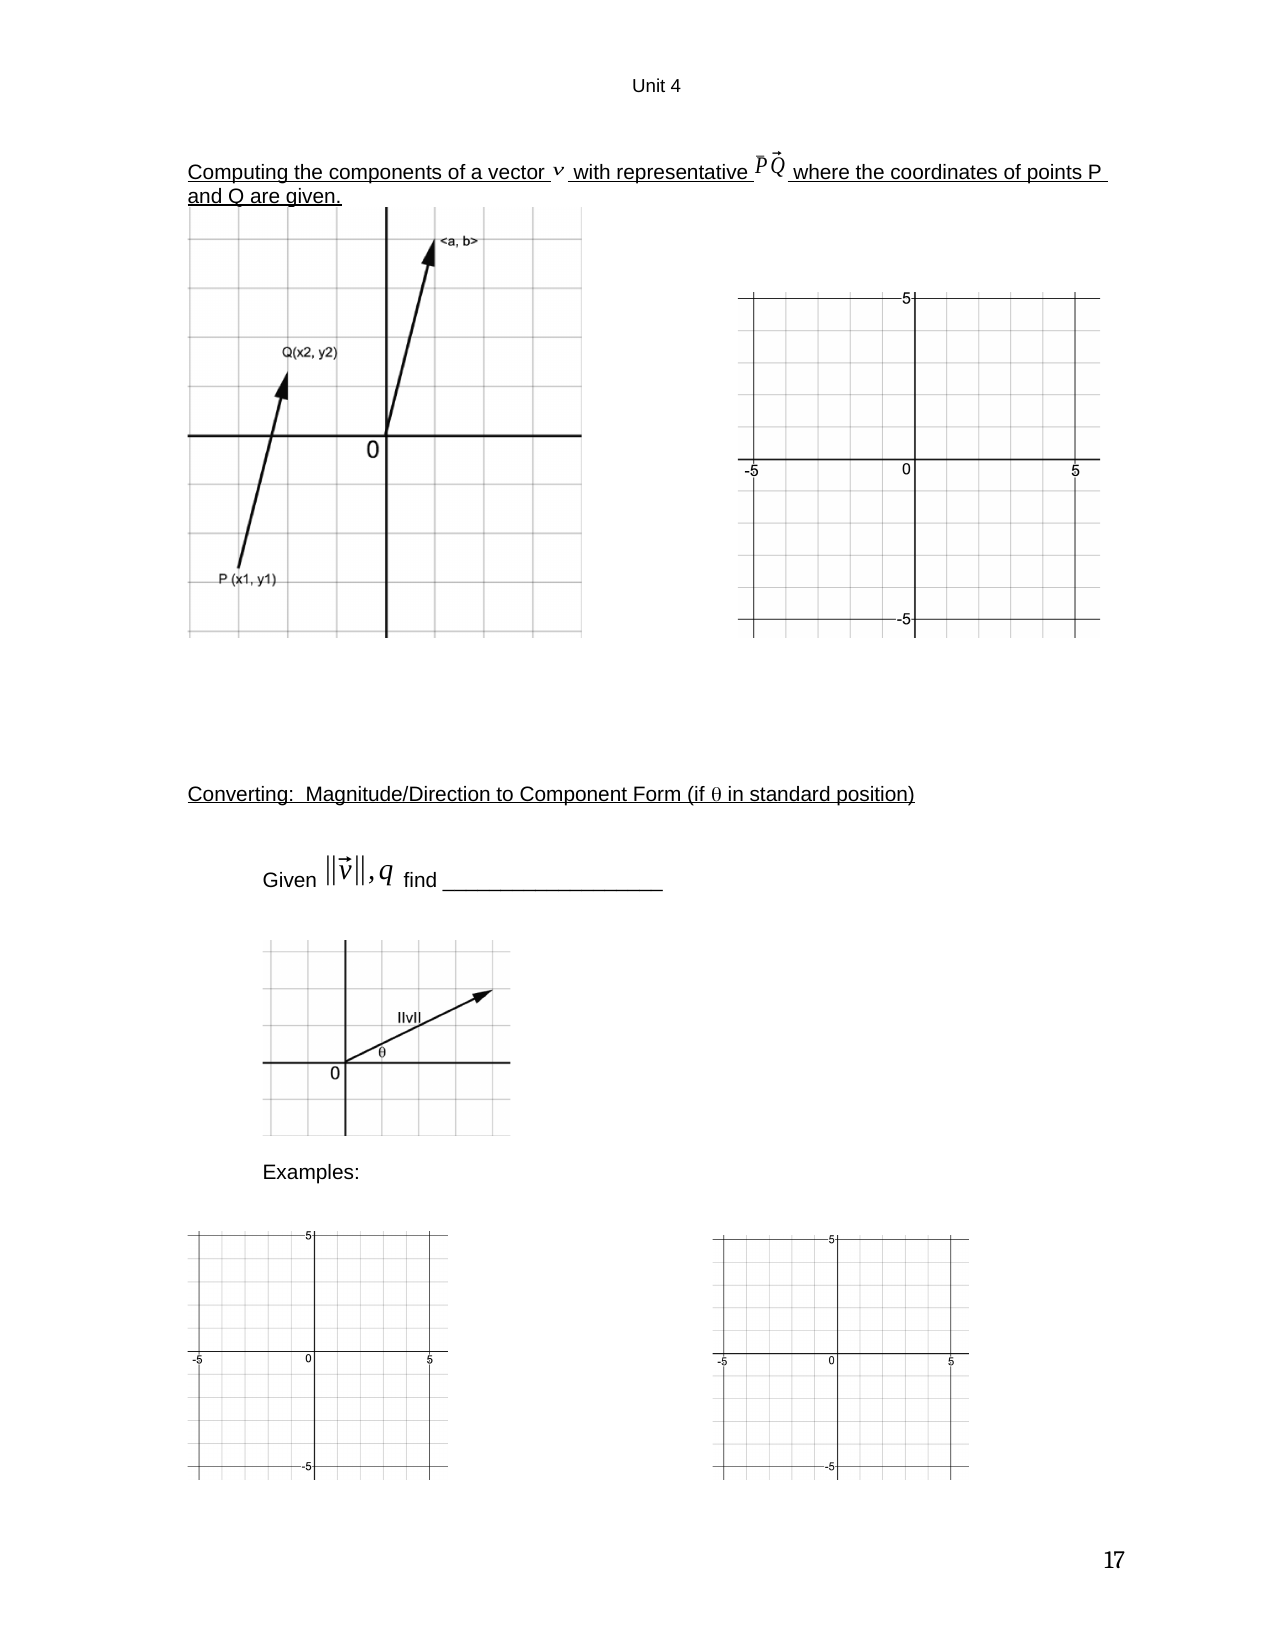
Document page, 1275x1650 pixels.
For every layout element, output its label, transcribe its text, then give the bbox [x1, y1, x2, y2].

text Given find ___________________ [187, 853, 1125, 892]
picture [262, 940, 511, 1136]
picture [712, 1235, 969, 1480]
text Converting: Magnitude/Direction to Component Form (if q in standard position) [187, 781, 1125, 806]
picture [737, 292, 1101, 638]
picture [187, 1231, 448, 1480]
text Examples: [187, 1160, 1125, 1184]
text Computing the components of a vector with representative where the coordinates of points P and Q are given. [187, 150, 1125, 207]
picture [187, 207, 582, 638]
